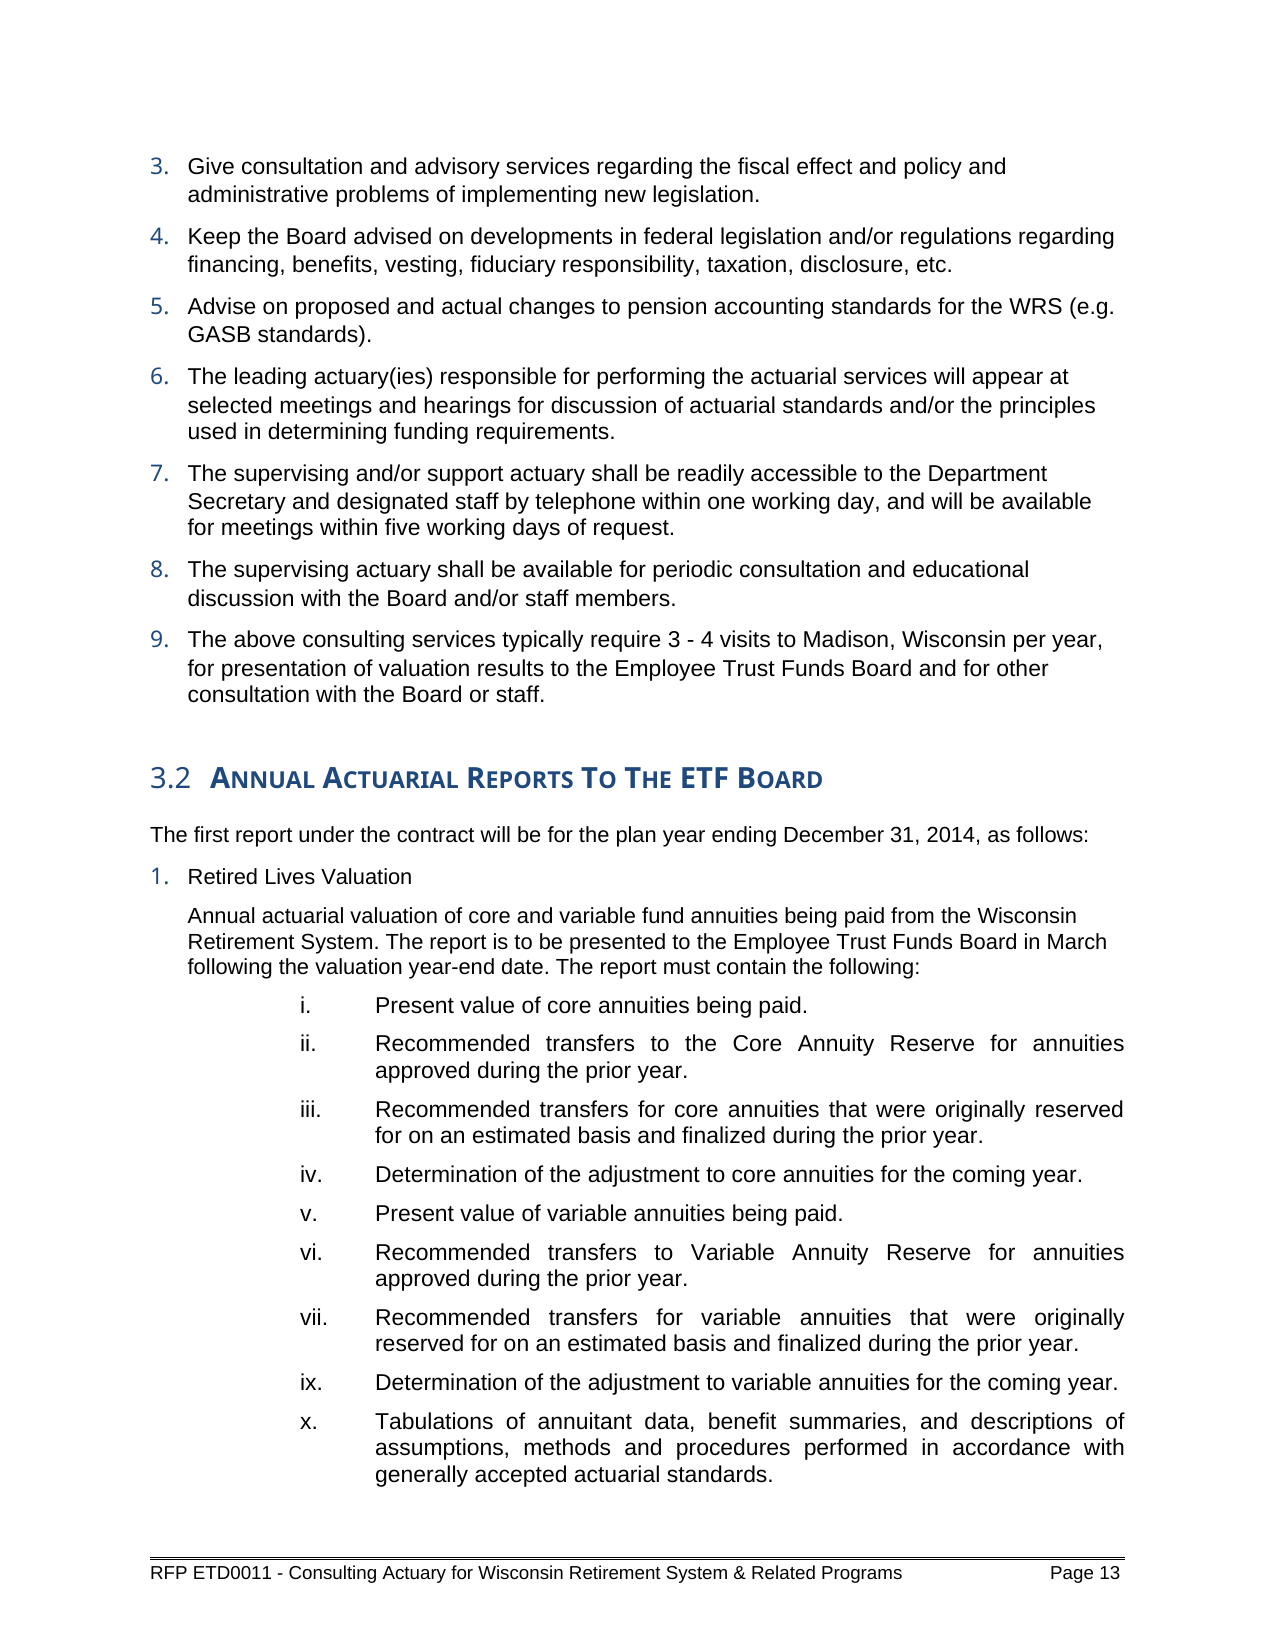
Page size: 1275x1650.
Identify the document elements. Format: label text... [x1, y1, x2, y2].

text vi. Recommended transfers to Variable Annuity Reserve for annuities approved during the prior year. [300, 1238, 1125, 1291]
text ix. Determination of the adjustment to variable annuities for the coming year. [300, 1369, 1125, 1395]
list Advise on proposed and actual changes to pension accounting standards for the WRS (e.g. GASB standards). [150, 290, 1125, 348]
list The above consulting services typically require 3 - 4 visits to Madison, Wisconsin per year, for presentation of valuation results to the Employee Trust Funds Board and for other consultation with the Board or staff. [150, 623, 1125, 707]
text iv. Determination of the adjustment to core annuities for the coming year. [300, 1161, 1125, 1187]
text The first report under the contract will be for the plan year ending December 31, 2014, as follows: [150, 822, 1125, 847]
list Retired Lives Valuation [150, 860, 1125, 891]
text ii. Recommended transfers to the Core Annuity Reserve for annuities approved during the prior year. [300, 1030, 1125, 1083]
text v. Present value of variable annuities being paid. [300, 1200, 1125, 1226]
text iii. Recommended transfers for core annuities that were originally reserved for on an estimated basis and finalized during the prior year. [300, 1096, 1125, 1148]
subtitle Annual Actuarial Reports To The ETF Board [150, 757, 1125, 797]
list Give consultation and advisory services regarding the fiscal effect and policy and administrative problems of implementing new legislation. [150, 150, 1125, 208]
list The leading actuary(ies) responsible for performing the actuarial services will appear at selected meetings and hearings for discussion of actuarial standards and/or the principles used in determining funding requirements. [150, 360, 1125, 444]
list Tabulations of annuitant data, benefit summaries, and descriptions of assumptions, methods and procedures performed in accordance with generally accepted actuarial standards. [300, 1408, 1125, 1487]
list The supervising and/or support actuary shall be readily accessible to the Department Secretary and designated staff by telephone within one working day, and will be available for meetings within five working days of request. [150, 457, 1125, 541]
text vii. Recommended transfers for variable annuities that were originally reserved for on an estimated basis and finalized during the prior year. [300, 1304, 1125, 1356]
list Keep the Board advised on developments in federal legislation and/or regulations regarding financing, benefits, vesting, fiduciary responsibility, taxation, disclosure, etc. [150, 220, 1125, 278]
list The supervising actuary shall be available for periodic consultation and educational discussion with the Board and/or staff members. [150, 553, 1125, 611]
text i. Present value of core annuities being paid. [300, 992, 1125, 1018]
list Annual actuarial valuation of core and variable fund annuities being paid from the Wisconsin Retirement System. The report is to be presented to the Employee Trust Funds Board in March following the valuation year-end date. The report must contain the following: [187, 903, 1125, 979]
